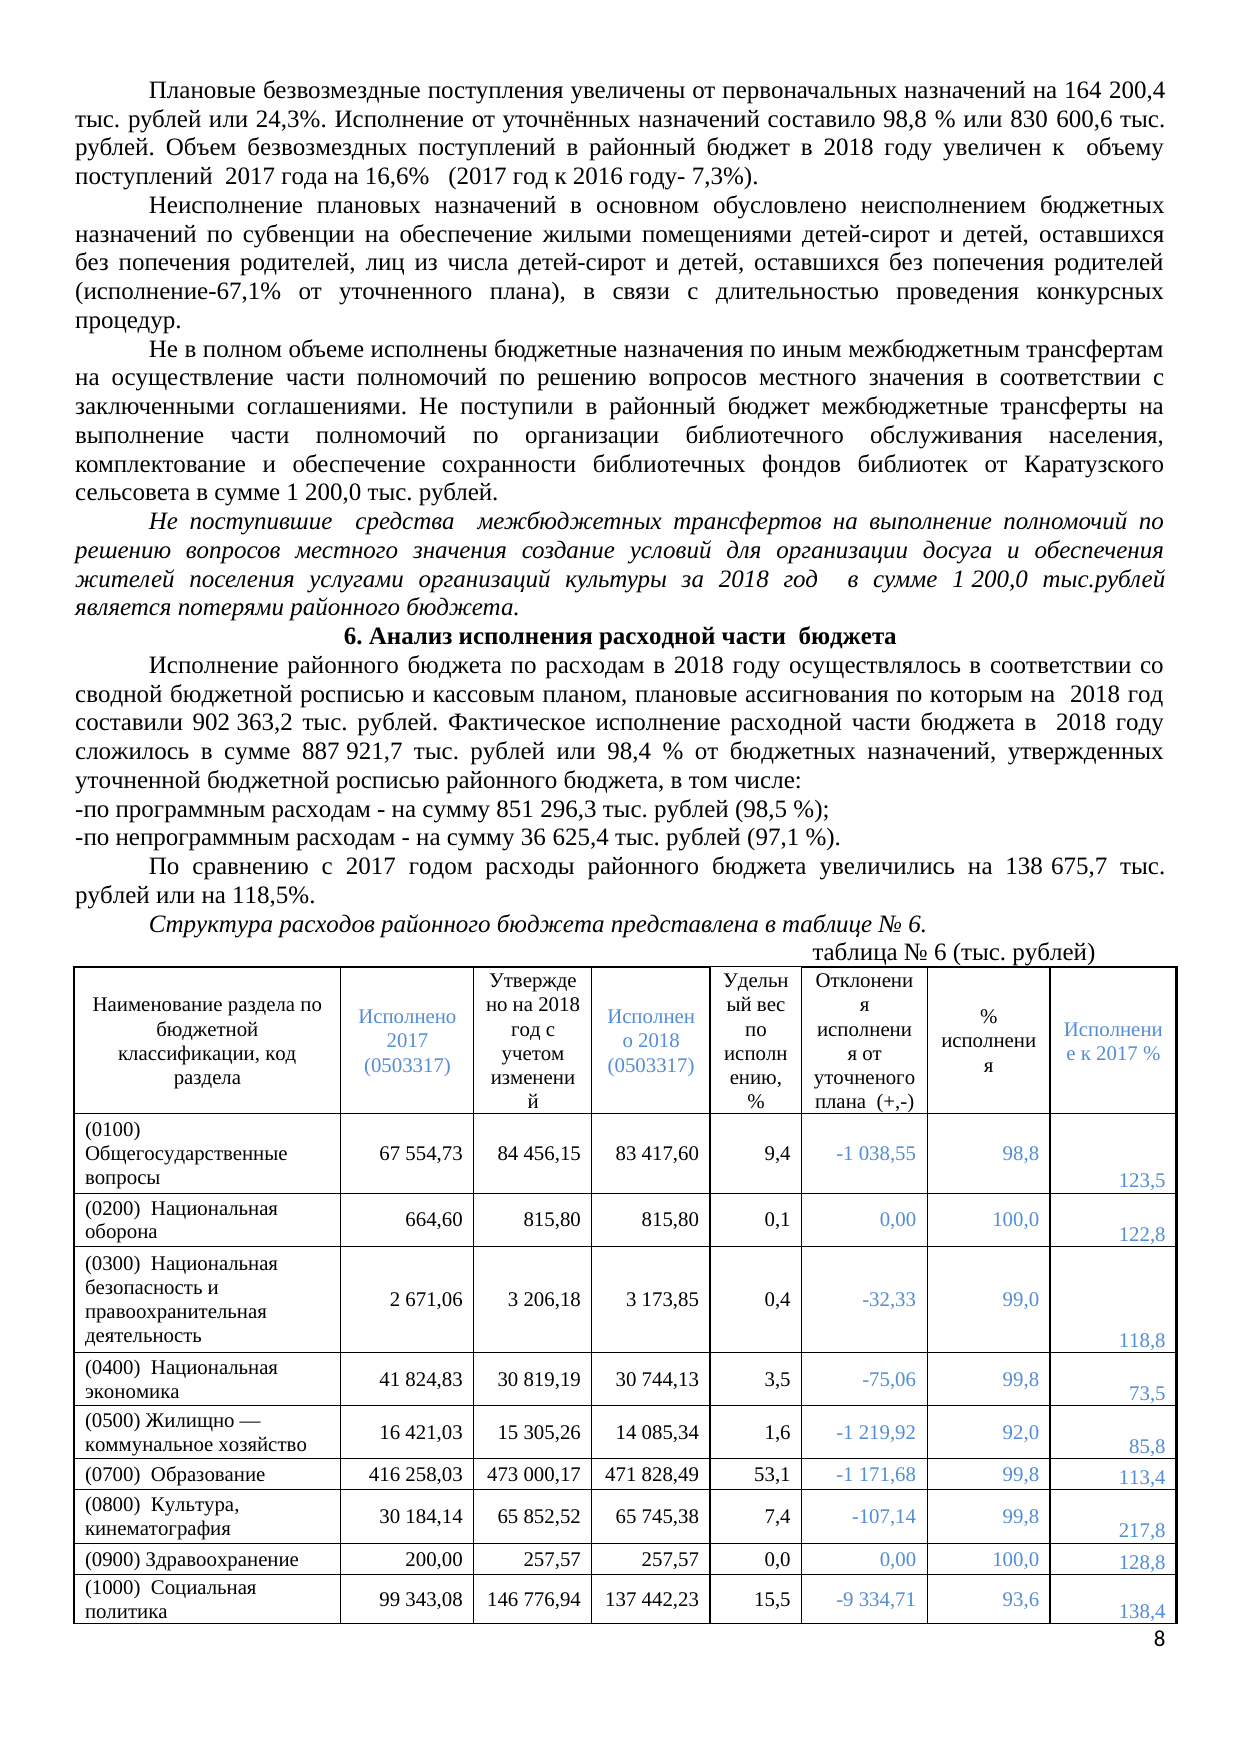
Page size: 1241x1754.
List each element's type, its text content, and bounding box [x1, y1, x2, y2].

table_header Исполнение к 2017 % [1051, 968, 1175, 1113]
table_cell 122,8 [1051, 1194, 1175, 1246]
table_cell 0,4 [711, 1247, 801, 1352]
table_cell (1000) Социальная политика [75, 1575, 340, 1623]
table_cell 30 184,14 [341, 1490, 473, 1542]
table_cell 200,00 [341, 1544, 473, 1574]
table_cell -1 219,92 [802, 1406, 927, 1458]
text По сравнению с 2017 годом расходы районного бюджета увеличились на 138 675,7 тыс. рублей или на 118,5%. [75, 851, 1165, 909]
table_cell 473 000,17 [474, 1459, 591, 1489]
table_cell 0,1 [711, 1194, 801, 1246]
table_cell 138,4 [1051, 1575, 1175, 1623]
text Не поступившие средства межбюджетных трансфертов на выполнение полномочий по решению вопросов местного значения создание условий для организации досуга и обеспечения жителей поселения услугами организаций культуры за 2018 год в сумме 1 200,0 тыс.рублей является потерями районного бюджета. [75, 506, 1165, 621]
table_header Удельный вес по исполнению,% [711, 967, 801, 1113]
table_cell 0,0 [711, 1544, 801, 1574]
table_cell 65 852,52 [474, 1490, 591, 1542]
table_cell 65 745,38 [592, 1490, 709, 1542]
table_cell 123,5 [1051, 1114, 1175, 1192]
table_cell 67 554,73 [341, 1114, 473, 1192]
table_cell 416 258,03 [341, 1459, 473, 1489]
table_cell 30 744,13 [592, 1353, 709, 1405]
table_cell 14 085,34 [592, 1406, 709, 1458]
table_cell (0400) Национальная экономика [75, 1353, 340, 1405]
text Исполнение районного бюджета по расходам в 2018 году осуществлялось в соответствии со сводной бюджетной росписью и кассовым планом, плановые ассигнования по которым на 2018 год составили 902 363,2 тыс. рублей. Фактическое исполнение расходной части бюджета в 2018 году сложилось в сумме 887 921,7 тыс. рублей или 98,4 % от бюджетных назначений, утвержденных уточненной бюджетной росписью районного бюджета, в том числе: [75, 650, 1165, 794]
table_cell 99,0 [928, 1247, 1049, 1352]
text -по программным расходам - на сумму 851 296,3 тыс. рублей (98,5 %); [75, 794, 1165, 822]
table_cell 217,8 [1051, 1490, 1175, 1542]
table_cell (0900) Здравоохранение [75, 1544, 340, 1574]
table_cell 99 343,08 [341, 1575, 473, 1623]
table_cell (0800) Культура, кинематография [75, 1490, 340, 1542]
text 6. Анализ исполнения расходной части бюджета [75, 621, 1165, 650]
table_header Исполнено 2018 (0503317) [592, 968, 709, 1113]
table_cell 0,00 [802, 1544, 927, 1574]
table_cell (0200) Национальная оборона [75, 1194, 340, 1246]
table_cell 99,8 [928, 1459, 1049, 1489]
table_cell 98,8 [928, 1114, 1049, 1192]
table_cell 113,4 [1051, 1459, 1175, 1489]
table_cell 257,57 [592, 1544, 709, 1574]
table_cell 100,0 [928, 1194, 1049, 1246]
table_cell (0500) Жилищно — коммунальное хозяйство [75, 1406, 340, 1458]
table_cell 41 824,83 [341, 1353, 473, 1405]
text Не в полном объеме исполнены бюджетные назначения по иным межбюджетным трансфертам на осуществление части полномочий по решению вопросов местного значения в соответствии с заключенными соглашениями. Не поступили в районный бюджет межбюджетные трансферты на выполнение части полномочий по организации библиотечного обслуживания населения, комплектование и обеспечение сохранности библиотечных фондов библиотек от Каратузского сельсовета в сумме 1 200,0 тыс. рублей. [75, 334, 1165, 506]
text таблица № 6 (тыс. рублей) [75, 937, 1165, 966]
table_cell 3,5 [711, 1353, 801, 1405]
table_cell 1,6 [711, 1406, 801, 1458]
text Плановые безвозмездные поступления увеличены от первоначальных назначений на 164 200,4 тыс. рублей или 24,3%. Исполнение от уточнённых назначений составило 98,8 % или 830 600,6 тыс. рублей. Объем безвозмездных поступлений в районный бюджет в 2018 году увеличен к объему поступлений 2017 года на 16,6% (2017 год к 2016 году- 7,3%). [75, 75, 1165, 190]
table_cell -32,33 [802, 1247, 927, 1352]
table_cell (0700) Образование [75, 1459, 340, 1489]
table_cell 15 305,26 [474, 1406, 591, 1458]
table_cell 146 776,94 [474, 1575, 591, 1623]
table_cell 83 417,60 [592, 1114, 709, 1192]
table_cell 128,8 [1051, 1544, 1175, 1574]
table_cell -1 171,68 [802, 1459, 927, 1489]
table_cell 99,8 [928, 1490, 1049, 1542]
table_header Отклонения исполнения от уточненого плана (+,-) [802, 968, 927, 1113]
table_header Исполнено 2017 (0503317) [341, 968, 473, 1113]
table_header Наименование раздела по бюджетной классификации, код раздела [75, 968, 340, 1113]
table_header Утверждено на 2018 год с учетом изменений [474, 968, 591, 1113]
table_cell 85,8 [1051, 1406, 1175, 1458]
table_cell 137 442,23 [592, 1575, 709, 1623]
table_cell -107,14 [802, 1490, 927, 1542]
table_cell -1 038,55 [802, 1114, 927, 1192]
table_cell 0,00 [802, 1194, 927, 1246]
table_cell 3 206,18 [474, 1247, 591, 1352]
table_cell 9,4 [711, 1114, 801, 1192]
table_cell 257,57 [474, 1544, 591, 1574]
table_cell 3 173,85 [592, 1247, 709, 1352]
table_cell 99,8 [928, 1353, 1049, 1405]
table_cell 16 421,03 [341, 1406, 473, 1458]
table_cell -75,06 [802, 1353, 927, 1405]
table_cell 92,0 [928, 1406, 1049, 1458]
table_cell 30 819,19 [474, 1353, 591, 1405]
table_cell 664,60 [341, 1194, 473, 1246]
table_cell 100,0 [928, 1544, 1049, 1574]
table_cell 815,80 [592, 1194, 709, 1246]
table_cell 84 456,15 [474, 1114, 591, 1192]
table_cell 471 828,49 [592, 1459, 709, 1489]
table_cell -9 334,71 [802, 1575, 927, 1623]
table_cell 2 671,06 [341, 1247, 473, 1352]
table_cell 118,8 [1051, 1247, 1175, 1352]
text Неисполнение плановых назначений в основном обусловлено неисполнением бюджетных назначений по субвенции на обеспечение жилыми помещениями детей-сирот и детей, оставшихся без попечения родителей, лиц из числа детей-сирот и детей, оставшихся без попечения родителей (исполнение-67,1% от уточненного плана), в связи с длительностью проведения конкурсных процедур. [75, 190, 1165, 334]
table_cell 15,5 [711, 1575, 801, 1623]
table_cell (0300) Национальная безопасность и правоохранительная деятельность [75, 1247, 340, 1352]
table_cell 93,6 [928, 1575, 1049, 1623]
table_header % исполнения [928, 968, 1049, 1113]
table_cell (0100) Общегосударственные вопросы [75, 1114, 340, 1192]
table_cell 7,4 [711, 1490, 801, 1542]
text -по непрограммным расходам - на сумму 36 625,4 тыс. рублей (97,1 %). [75, 822, 1165, 851]
table_cell 73,5 [1051, 1353, 1175, 1405]
text Структура расходов районного бюджета представлена в таблице № 6. [75, 909, 1165, 937]
table_cell 815,80 [474, 1194, 591, 1246]
table_cell 53,1 [711, 1459, 801, 1489]
